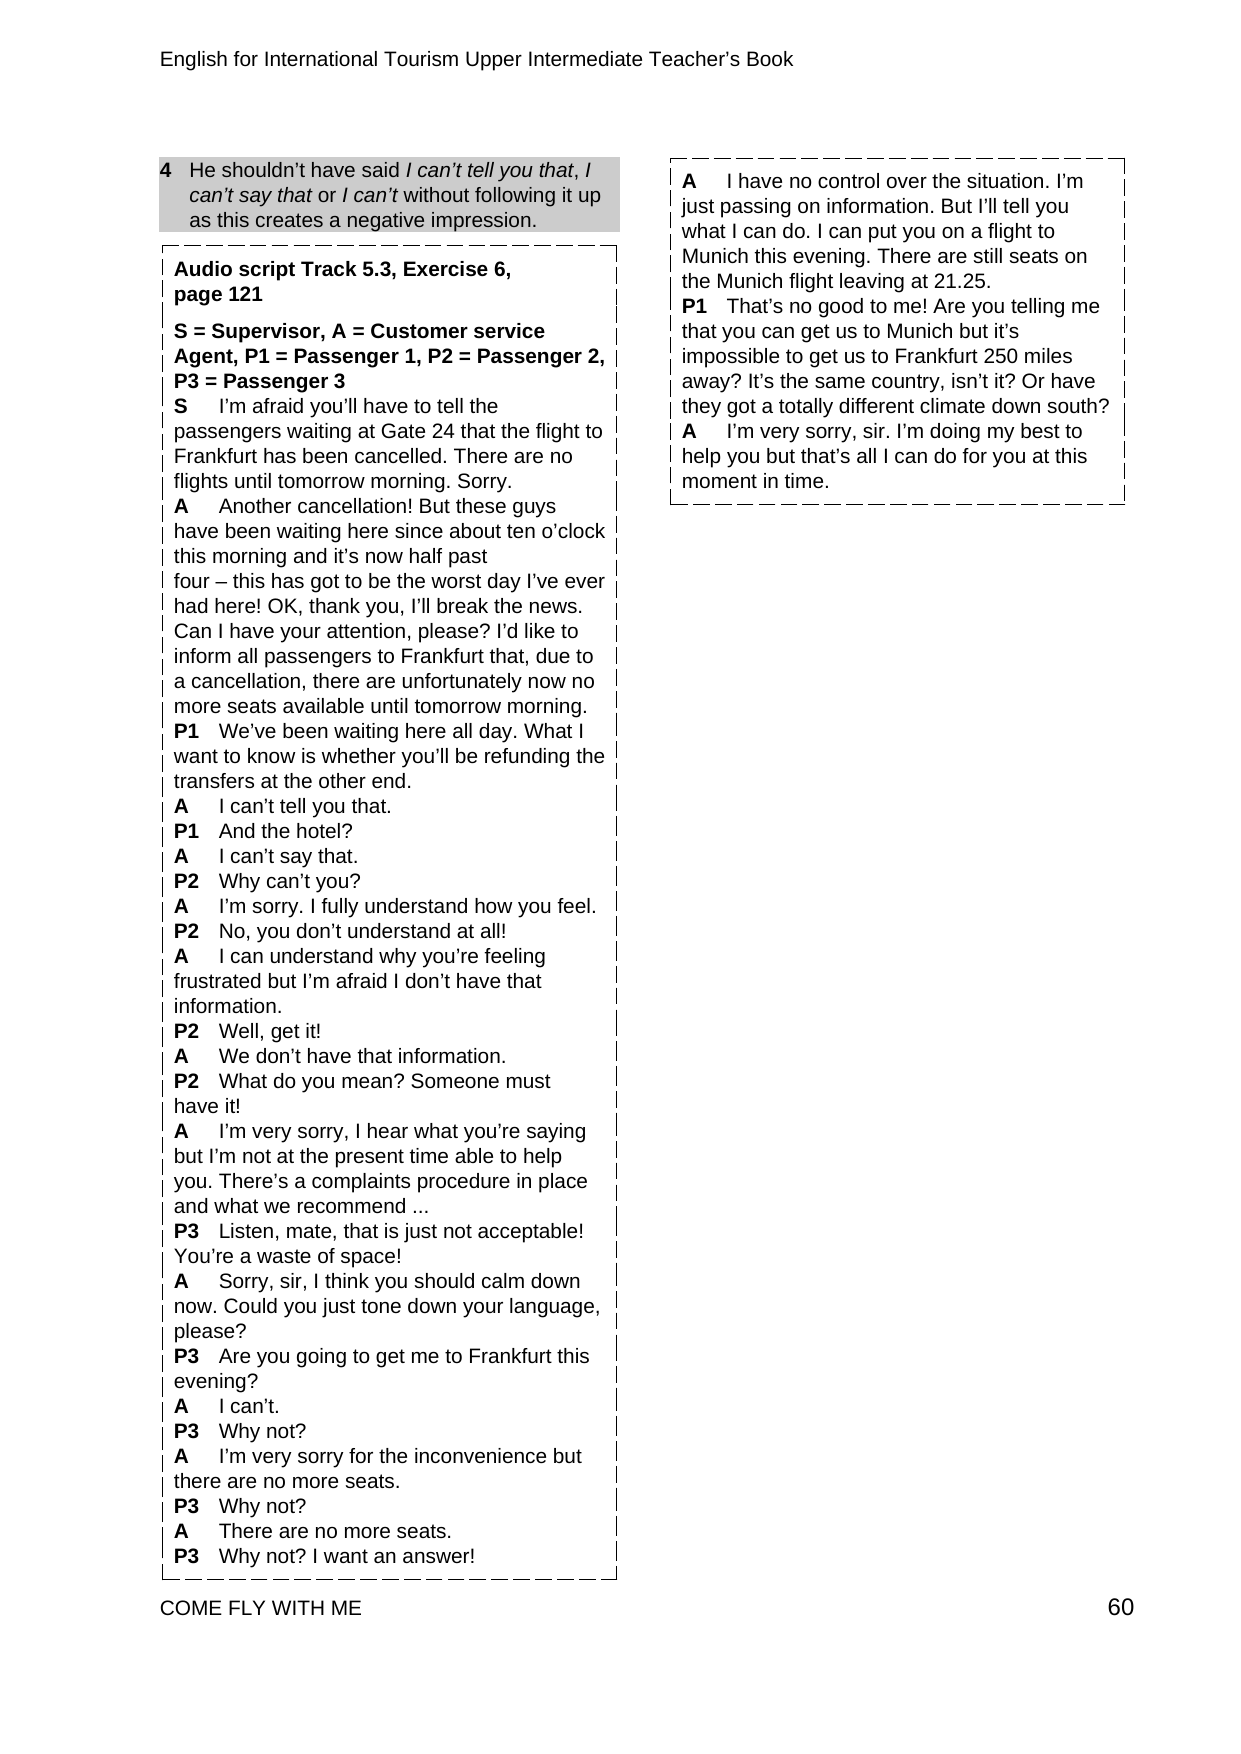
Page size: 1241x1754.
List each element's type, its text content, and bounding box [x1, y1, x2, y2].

text P2 No, you don’t understand at all! [162, 907, 617, 932]
text P1 That’s no good to me! Are you telling me that you can get us to Munich but it’s impossible to get us to Frankfurt 250 miles away? It’s the same country, isn’t it? Or have they got a totally different climate down south? [670, 282, 1125, 407]
text A I can’t say that. [162, 832, 617, 857]
text A I’m very sorry, sir. I’m doing my best to help you but that’s all I can do for you at this moment in time. [670, 407, 1125, 505]
text P1 And the hotel? [162, 807, 617, 832]
text P3 Listen, mate, that is just not acceptable! You’re a waste of space! [162, 1207, 617, 1257]
text P1 We’ve been waiting here all day. What I want to know is whether you’ll be refunding the transfers at the other end. [162, 707, 617, 782]
text S = Supervisor, A = Customer service Agent, P1 = Passenger 1, P2 = Passenger 2, P3 = Passenger 3 [162, 307, 617, 382]
text P2 Why can’t you? [162, 857, 617, 882]
text P2 What do you mean? Someone must have it! [162, 1057, 617, 1107]
text A Another cancellation! But these guys have been waiting here since about ten o’clock this morning and it’s now half past four – this has got to be the worst day I’ve ever had here! OK, thank you, I’ll break the news. Can I have your attention, please? I’d like to inform all passengers to Frankfurt that, due to a cancellation, there are unfortunately now no more seats available until tomorrow morning. [162, 482, 617, 707]
text P3 Why not? [162, 1482, 617, 1507]
text 4 He shouldn’t have said I can’t tell you that, I can’t say that or I can’t without following it up as this creates a negative impression. [159, 157, 620, 232]
text A I can’t tell you that. [162, 782, 617, 807]
text P3 Why not? I want an answer! [162, 1532, 617, 1580]
text A I’m sorry. I fully understand how you feel. [162, 882, 617, 907]
text A I have no control over the situation. I’m just passing on information. But I’ll tell you what I can do. I can put you on a flight to Munich this evening. There are still seats on the Munich flight leaving at 21.25. [670, 157, 1125, 282]
text A I can understand why you’re feeling frustrated but I’m afraid I don’t have that information. [162, 932, 617, 1007]
text A I’m very sorry for the inconvenience but there are no more seats. [162, 1432, 617, 1482]
text A I’m very sorry, I hear what you’re saying but I’m not at the present time able to help you. There’s a complaints procedure in place and what we recommend ... [162, 1107, 617, 1207]
text Audio script Track 5.3, Exercise 6, page 121 [162, 245, 617, 306]
text P3 Why not? [162, 1407, 617, 1432]
text A I can’t. [162, 1382, 617, 1407]
text P2 Well, get it! [162, 1007, 617, 1032]
text P3 Are you going to get me to Frankfurt this evening? [162, 1332, 617, 1382]
text A Sorry, sir, I think you should calm down now. Could you just tone down your language, please? [162, 1257, 617, 1332]
text A There are no more seats. [162, 1507, 617, 1532]
text S I’m afraid you’ll have to tell the passengers waiting at Gate 24 that the flight to Frankfurt has been cancelled. There are no flights until tomorrow morning. Sorry. [162, 382, 617, 482]
text A We don’t have that information. [162, 1032, 617, 1057]
